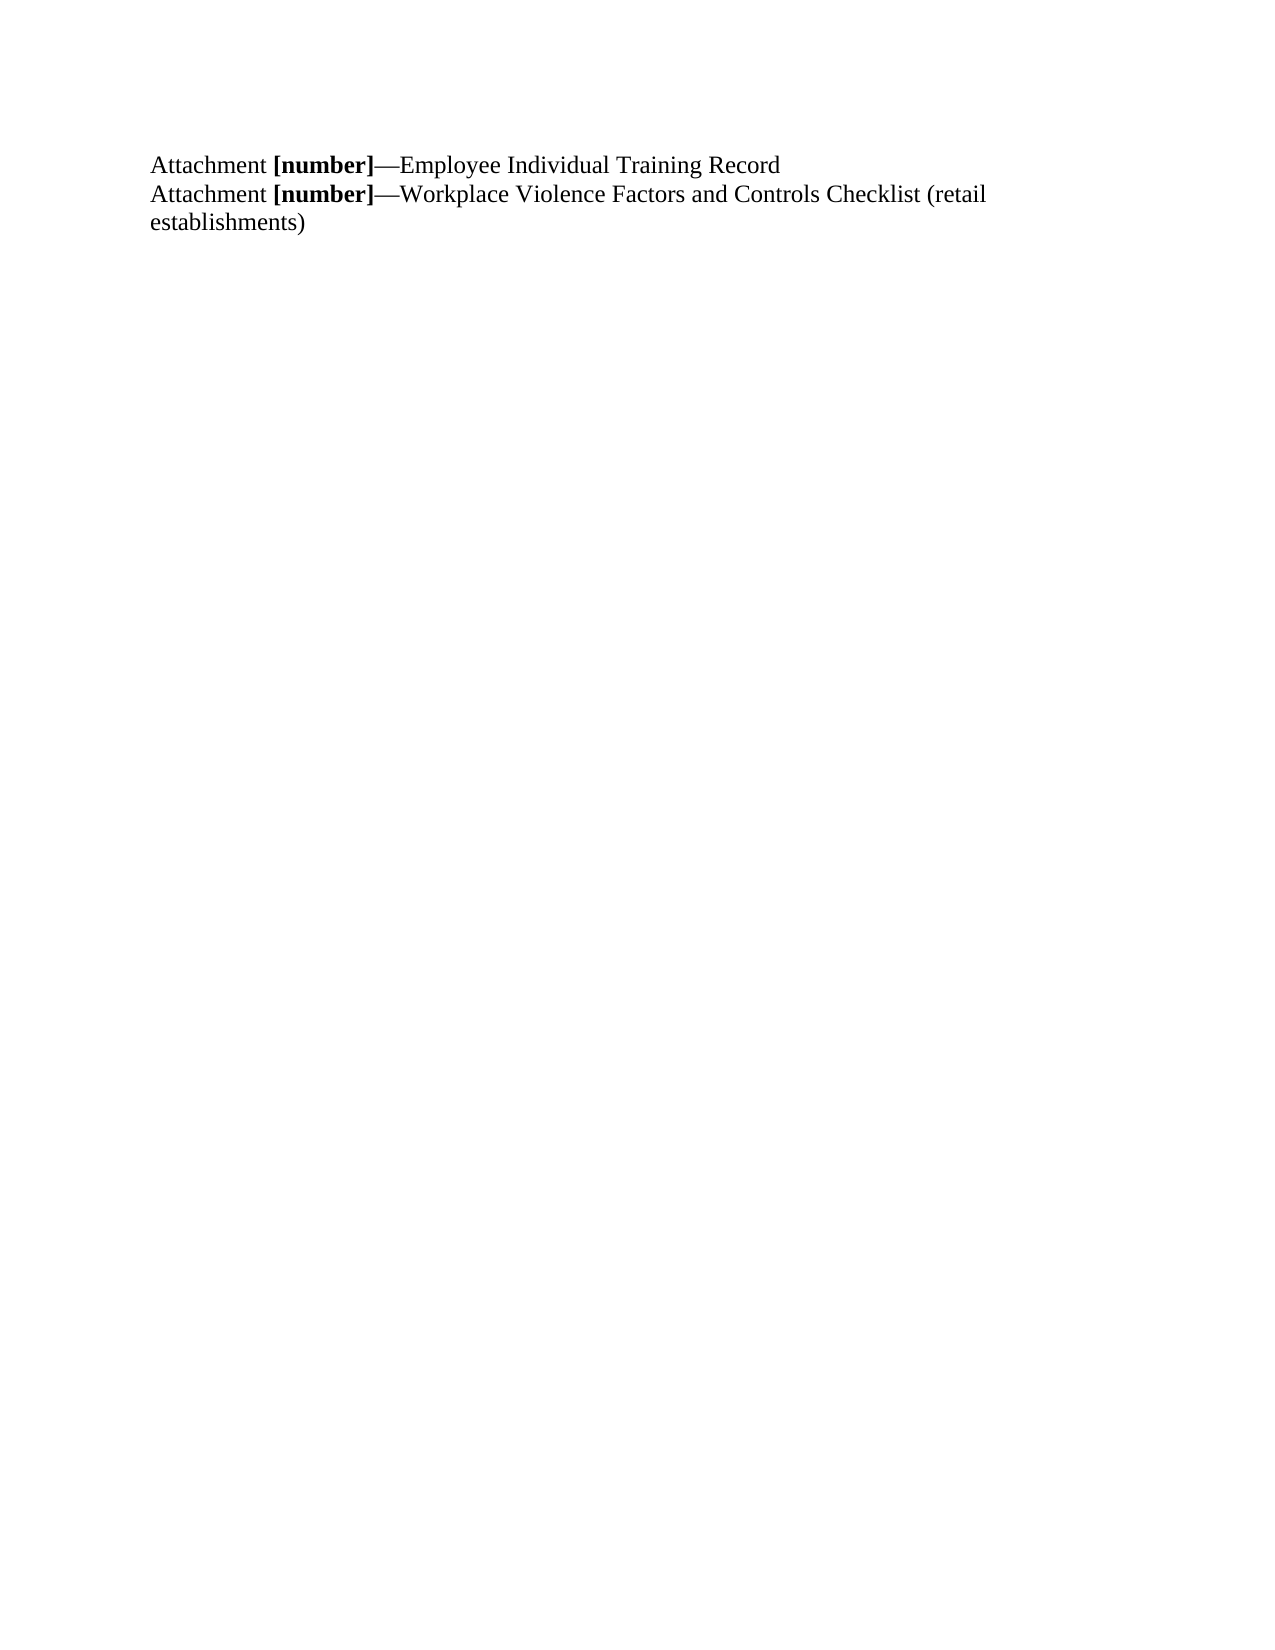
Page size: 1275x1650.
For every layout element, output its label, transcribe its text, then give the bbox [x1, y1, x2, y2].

text Attachment [number]—Workplace Violence Factors and Controls Checklist (retail establishments) [150, 179, 1125, 236]
text Attachment [number]—Employee Individual Training Record [150, 150, 1125, 179]
